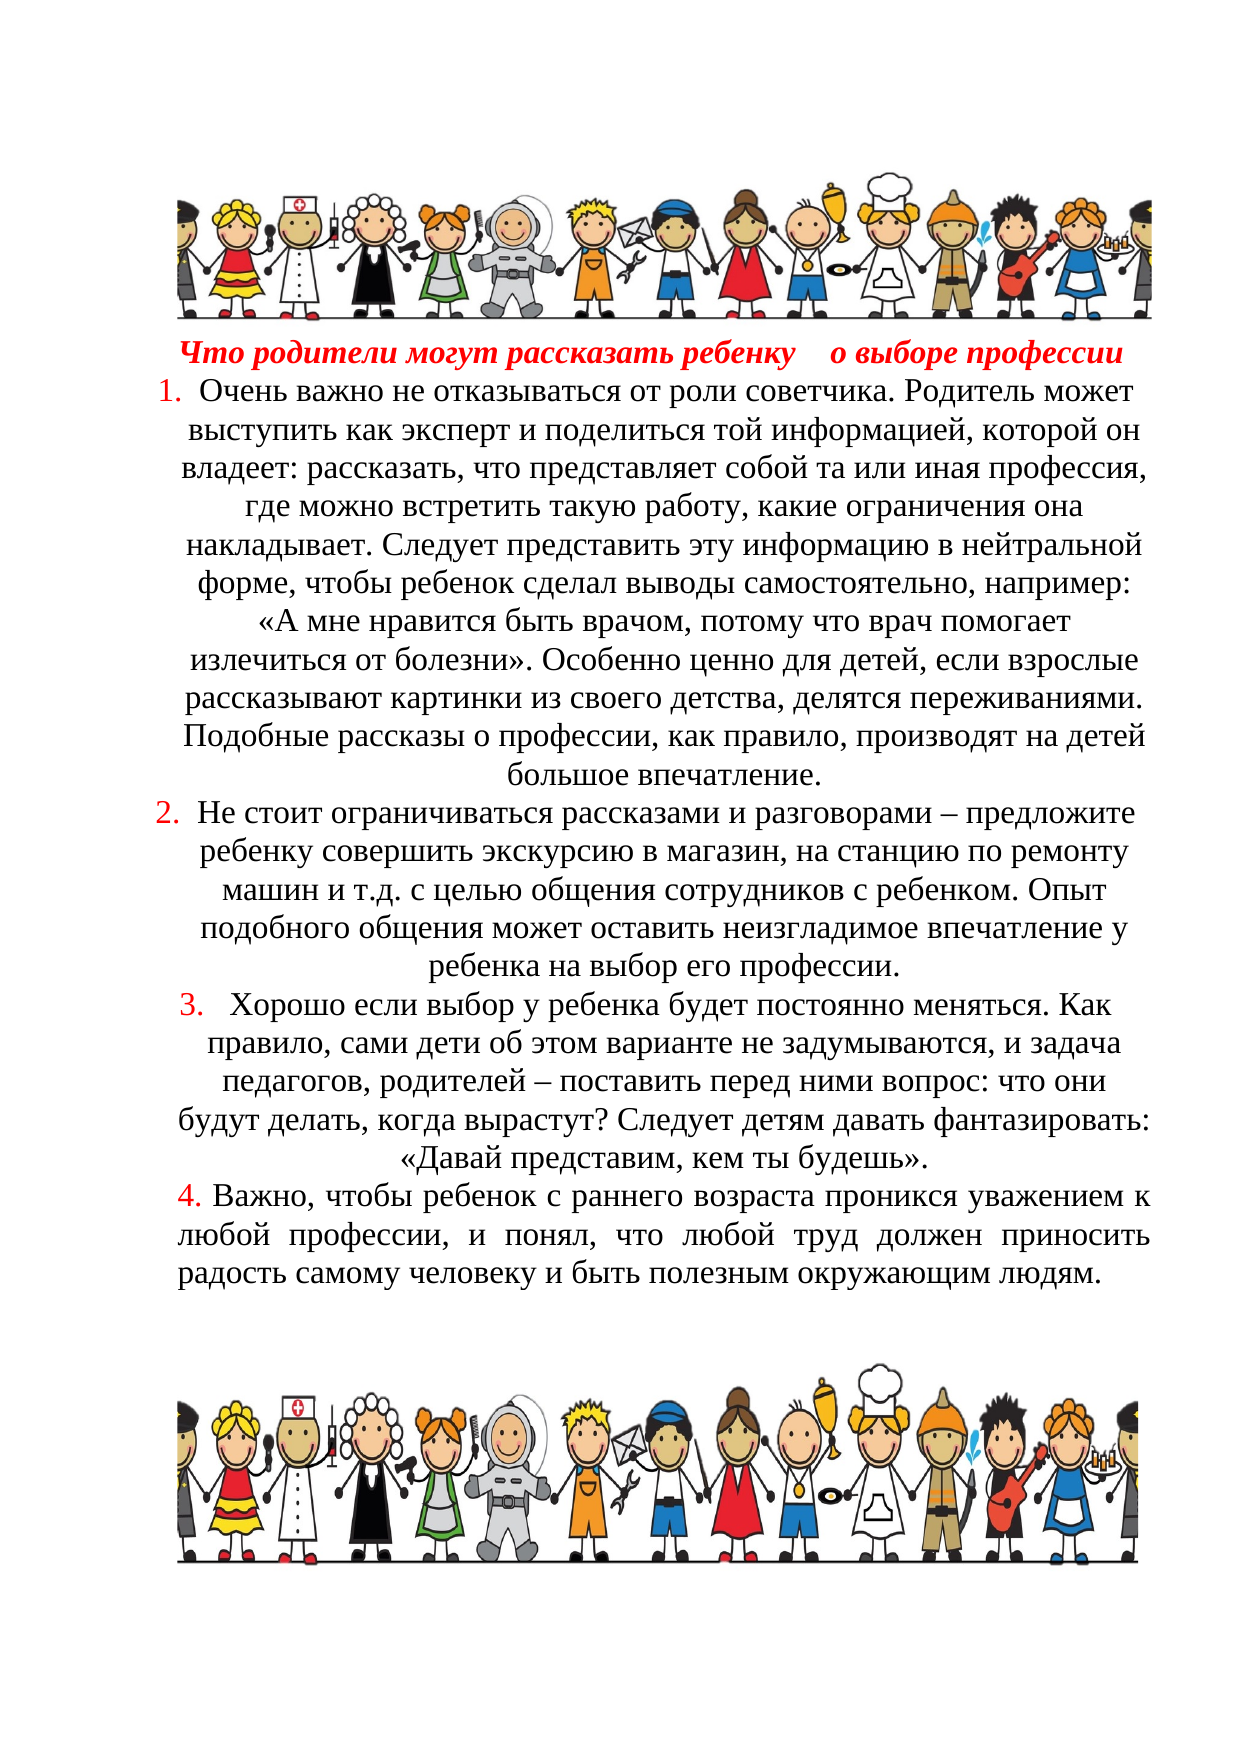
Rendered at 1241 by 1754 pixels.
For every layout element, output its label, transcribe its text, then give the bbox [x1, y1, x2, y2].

picture [177, 1290, 1139, 1582]
text 4. Важно, чтобы ребенок с раннего возраста проникся уважением к любой профессии, и понял, что любой труд должен приносить радость самому человеку и быть полезным окружающим людям. [177, 1176, 1152, 1291]
text 3. Хорошо если выбор у ребенка будет постоянно меняться. Как правило, сами дети об этом варианте не задумываются, и задача педагогов, родителей – поставить перед ними вопрос: что они будут делать, когда вырастут? Следует детям давать фантазировать: «Давай представим, кем ты будешь». [140, 984, 1152, 1176]
picture [177, 118, 1152, 333]
text 2. Не стоит ограничиваться рассказами и разговорами – предложите ребенку совершить экскурсию в магазин, на станцию по ремонту машин и т.д. с целью общения сотрудников с ребенком. Опыт подобного общения может оставить неизгладимое впечатление у ребенка на выбор его профессии. [140, 792, 1152, 984]
text 1. Очень важно не отказываться от роли советчика. Родитель может выступить как эксперт и поделиться той информацией, которой он владеет: рассказать, что представляет собой та или иная профессия, где можно встретить такую работу, какие ограничения она накладывает. Следует представить эту информацию в нейтральной форме, чтобы ребенок сделал выводы самостоятельно, например: «А мне нравится быть врачом, потому что врач помогает излечиться от болезни». Особенно ценно для детей, если взрослые рассказывают картинки из своего детства, делятся переживаниями. Подобные рассказы о профессии, как правило, производят на детей большое впечатление. [140, 371, 1152, 792]
text Что родители могут рассказать ребенку о выборе профессии [177, 333, 1152, 371]
